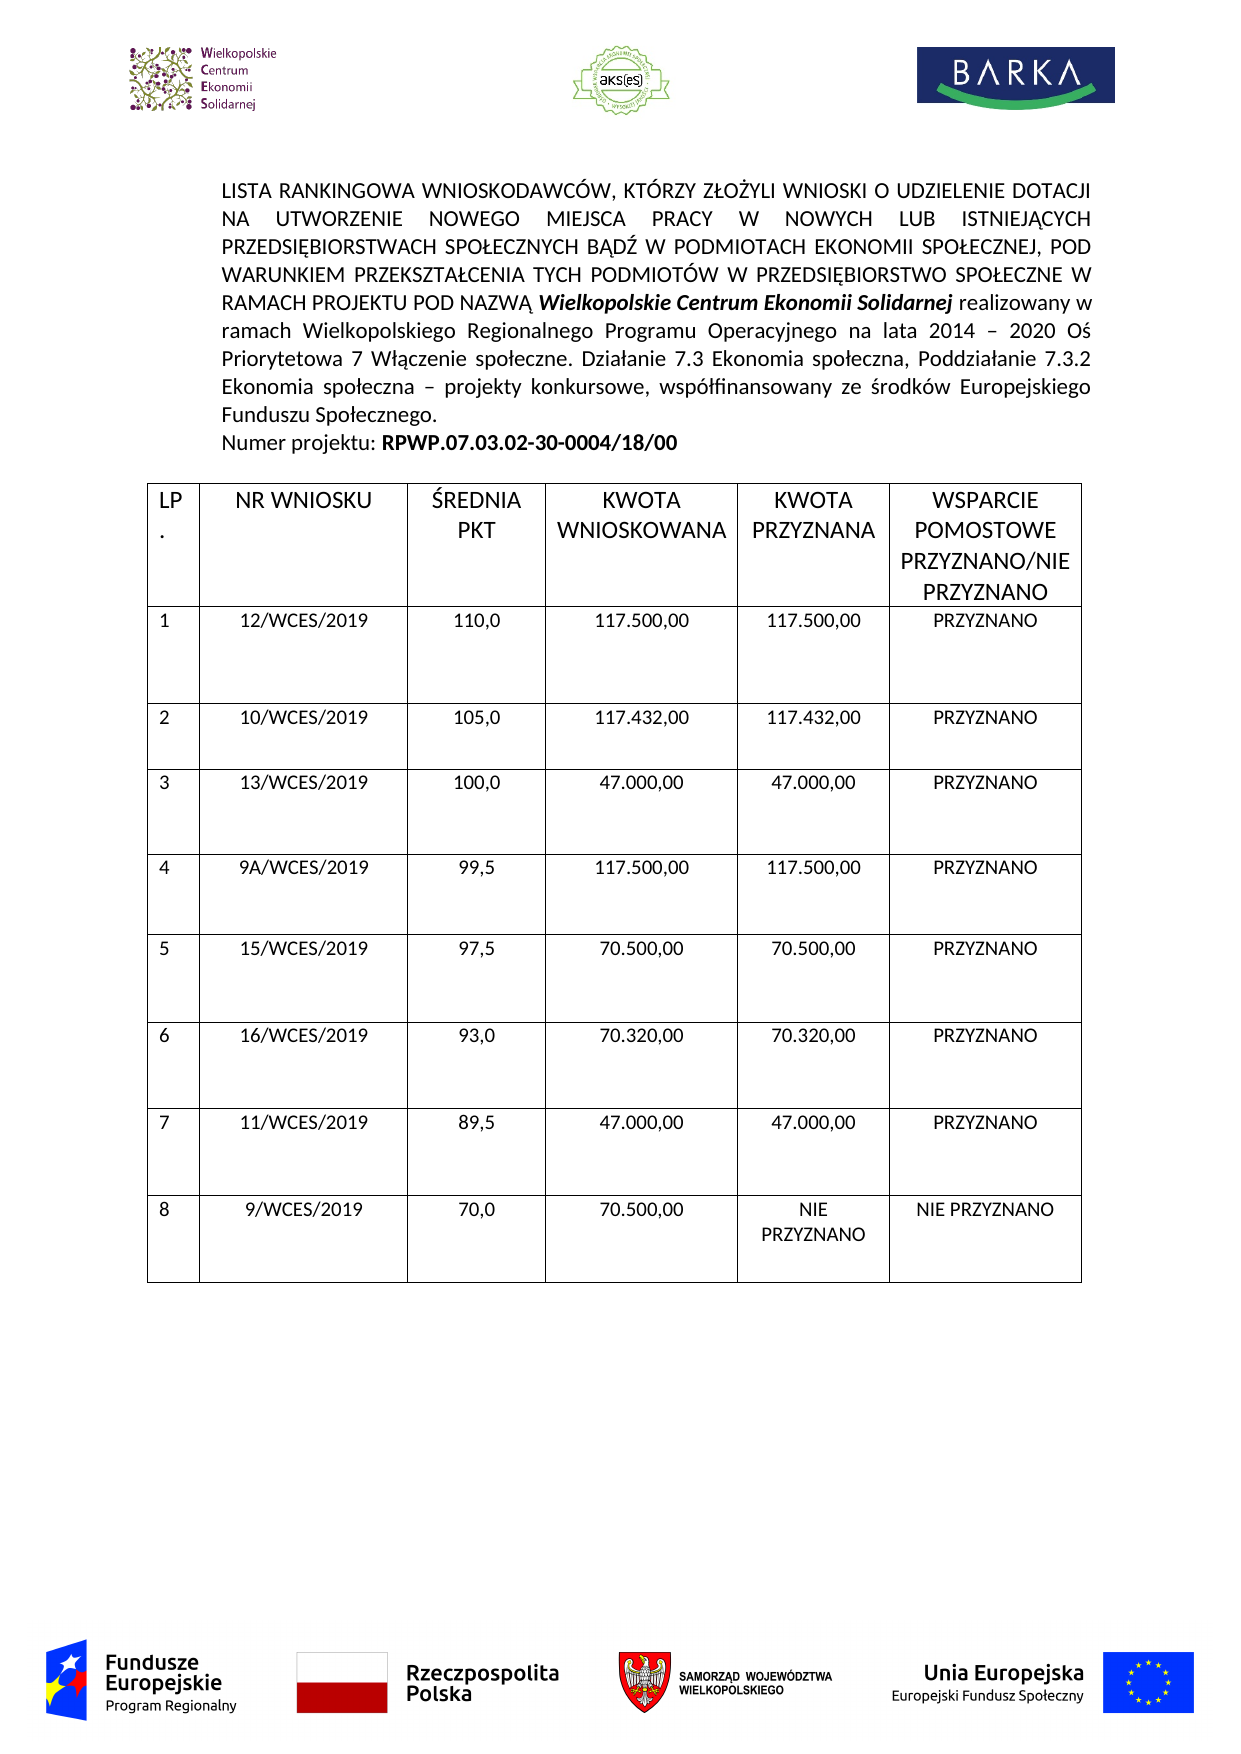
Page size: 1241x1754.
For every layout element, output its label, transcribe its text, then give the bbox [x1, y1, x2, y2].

table_cell 47.000,00 [738, 770, 889, 853]
table_cell 70.320,00 [738, 1023, 889, 1108]
table_cell 47.000,00 [738, 1109, 889, 1195]
table_cell 2 [148, 704, 199, 768]
table_header KWOTA WNIOSKOWANA [546, 484, 737, 606]
picture [26, 1620, 1214, 1741]
table_cell 6 [148, 1023, 199, 1108]
picture [125, 35, 279, 122]
table_cell 89,5 [408, 1109, 545, 1195]
table_cell PRZYZNANO [890, 607, 1081, 703]
table_cell 13/WCES/2019 [200, 770, 407, 853]
table_header KWOTA PRZYZNANA [738, 484, 889, 606]
table_cell 70.320,00 [546, 1023, 737, 1108]
table_cell 117.432,00 [738, 704, 889, 768]
table_cell 70.500,00 [546, 1196, 737, 1282]
picture [561, 35, 681, 129]
table_cell 1 [148, 607, 199, 703]
table_cell 117.500,00 [738, 855, 889, 934]
table_cell 4 [148, 855, 199, 934]
table_cell 99,5 [408, 855, 545, 934]
table_cell 117.500,00 [546, 855, 737, 934]
table_cell 97,5 [408, 935, 545, 1022]
table_cell PRZYZNANO [890, 855, 1081, 934]
table_cell 70,0 [408, 1196, 545, 1282]
table_cell 12/WCES/2019 [200, 607, 407, 703]
table_cell PRZYZNANO [890, 770, 1081, 853]
table_cell 9A/WCES/2019 [200, 855, 407, 934]
list LISTA RANKINGOWA WNIOSKODAWCÓW, KTÓRZY ZŁOŻYLI WNIOSKI O UDZIELENIE DOTACJI NA UTWORZENIE NOWEGO MIEJSCA PRACY W NOWYCH LUB ISTNIEJĄCYCH PRZEDSIĘBIORSTWACH SPOŁECZNYCH BĄDŹ W PODMIOTACH EKONOMII SPOŁECZNEJ, POD WARUNKIEM PRZEKSZTAŁCENIA TYCH PODMIOTÓW W PRZEDSIĘBIORSTWO SPOŁECZNE W RAMACH PROJEKTU POD NAZWĄ Wielkopolskie Centrum Ekonomii Solidarnej realizowany w ramach Wielkopolskiego Regionalnego Programu Operacyjnego na lata 2014 – 2020 Oś Priorytetowa 7 Włączenie społeczne. Działanie 7.3 Ekonomia społeczna, Poddziałanie 7.3.2 Ekonomia społeczna – projekty konkursowe, współfinansowany ze środków Europejskiego Funduszu Społecznego. [221, 176, 1093, 428]
table_cell NIE PRZYZNANO [738, 1196, 889, 1282]
table_cell 70.500,00 [738, 935, 889, 1022]
table_cell 117.500,00 [738, 607, 889, 703]
table_cell 93,0 [408, 1023, 545, 1108]
table_header NR WNIOSKU [200, 484, 407, 606]
table_cell 5 [148, 935, 199, 1022]
table_cell 3 [148, 770, 199, 853]
table_cell 10/WCES/2019 [200, 704, 407, 768]
table_cell 100,0 [408, 770, 545, 853]
table_cell 9/WCES/2019 [200, 1196, 407, 1282]
table_cell 16/WCES/2019 [200, 1023, 407, 1108]
table_header LP. [148, 484, 199, 606]
table_cell 110,0 [408, 607, 545, 703]
table_cell 117.432,00 [546, 704, 737, 768]
table_header ŚREDNIA PKT [408, 484, 545, 606]
table_cell 70.500,00 [546, 935, 737, 1022]
table_cell 15/WCES/2019 [200, 935, 407, 1022]
table_cell NIE PRZYZNANO [890, 1196, 1081, 1282]
table_cell PRZYZNANO [890, 1023, 1081, 1108]
table_cell PRZYZNANO [890, 935, 1081, 1022]
table_cell 8 [148, 1196, 199, 1282]
table_cell PRZYZNANO [890, 704, 1081, 768]
table_header WSPARCIE POMOSTOWE PRZYZNANO/NIE PRZYZNANO [890, 484, 1081, 606]
table_cell 7 [148, 1109, 199, 1195]
list Numer projektu: RPWP.07.03.02-30-0004/18/00 [221, 428, 1093, 457]
table_cell 47.000,00 [546, 770, 737, 853]
table_cell 47.000,00 [546, 1109, 737, 1195]
table_cell 117.500,00 [546, 607, 737, 703]
picture [917, 47, 1115, 110]
table_cell 11/WCES/2019 [200, 1109, 407, 1195]
table_cell PRZYZNANO [890, 1109, 1081, 1195]
table_cell 105,0 [408, 704, 545, 768]
